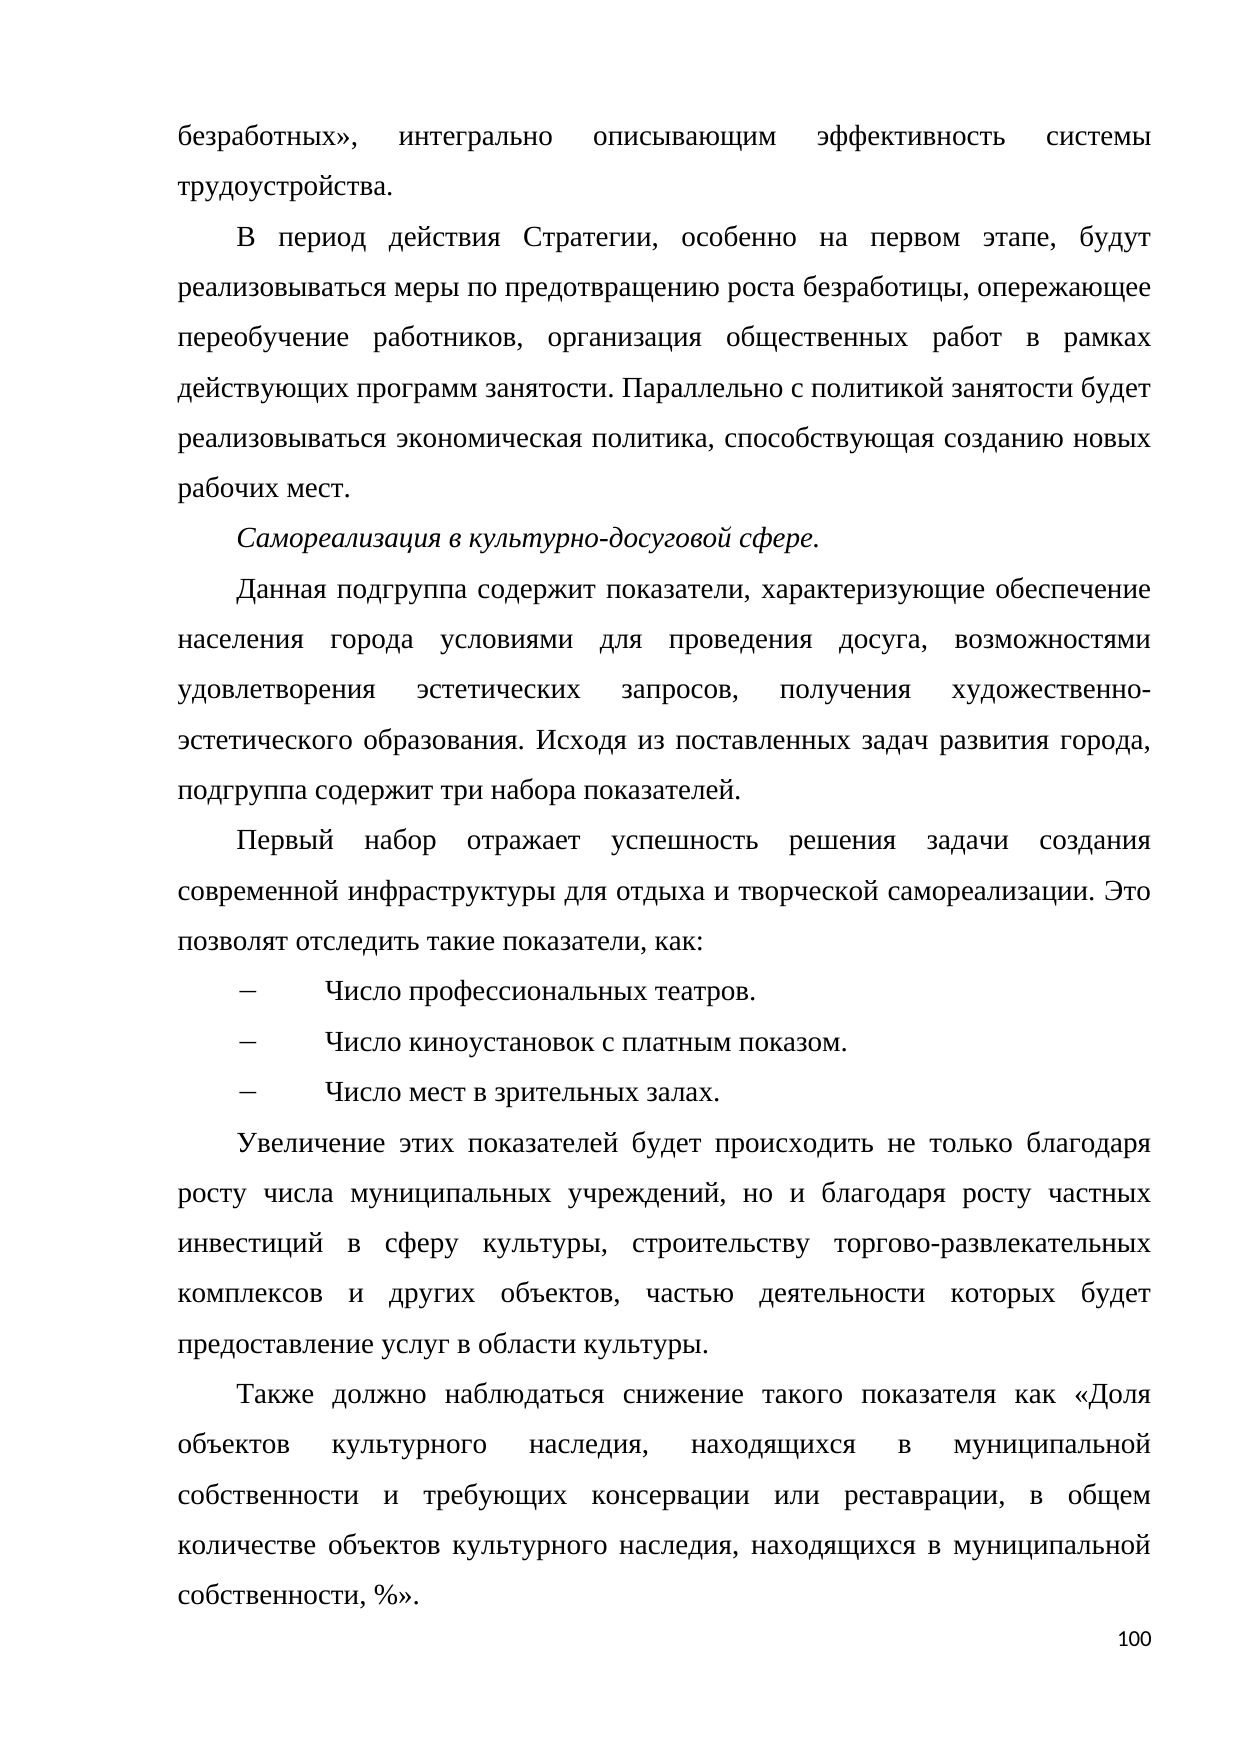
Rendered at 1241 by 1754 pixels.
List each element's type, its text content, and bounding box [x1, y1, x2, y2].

text В период действия Стратегии, особенно на первом этапе, будут реализовываться меры по предотвращению роста безработицы, опережающее переобучение работников, организация общественных работ в рамках действующих программ занятости. Параллельно с политикой занятости будет реализовываться экономическая политика, способствующая созданию новых рабочих мест. [177, 219, 1152, 504]
text Увеличение этих показателей будет происходить не только благодаря росту числа муниципальных учреждений, но и благодаря росту частных инвестиций в сферу культуры, строительству торгово-развлекательных комплексов и других объектов, частью деятельности которых будет предоставление услуг в области культуры. [177, 1125, 1152, 1359]
text Данная подгруппа содержит показатели, характеризующие обеспечение населения города условиями для проведения досуга, возможностями удовлетворения эстетических запросов, получения художественно-эстетического образования. Исходя из поставленных задач развития города, подгруппа содержит три набора показателей. [177, 571, 1152, 806]
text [177, 118, 1152, 202]
text Первый набор отражает успешность решения задачи создания современной инфраструктуры для отдыха и творческой самореализации. Это позволят отследить такие показатели, как: [177, 822, 1152, 957]
text Самореализация в культурно-досуговой сфере. [177, 521, 1152, 554]
text Также должно наблюдаться снижение такого показателя как «Доля объектов культурного наследия, находящихся в муниципальной собственности и требующих консервации или реставрации, в общем количестве объектов культурного наследия, находящихся в муниципальной собственности, %». [177, 1376, 1152, 1611]
list Число профессиональных театров. [177, 973, 1152, 1007]
list Число мест в зрительных залах. [177, 1074, 1152, 1108]
list Число киноустановок с платным показом. [177, 1024, 1152, 1057]
